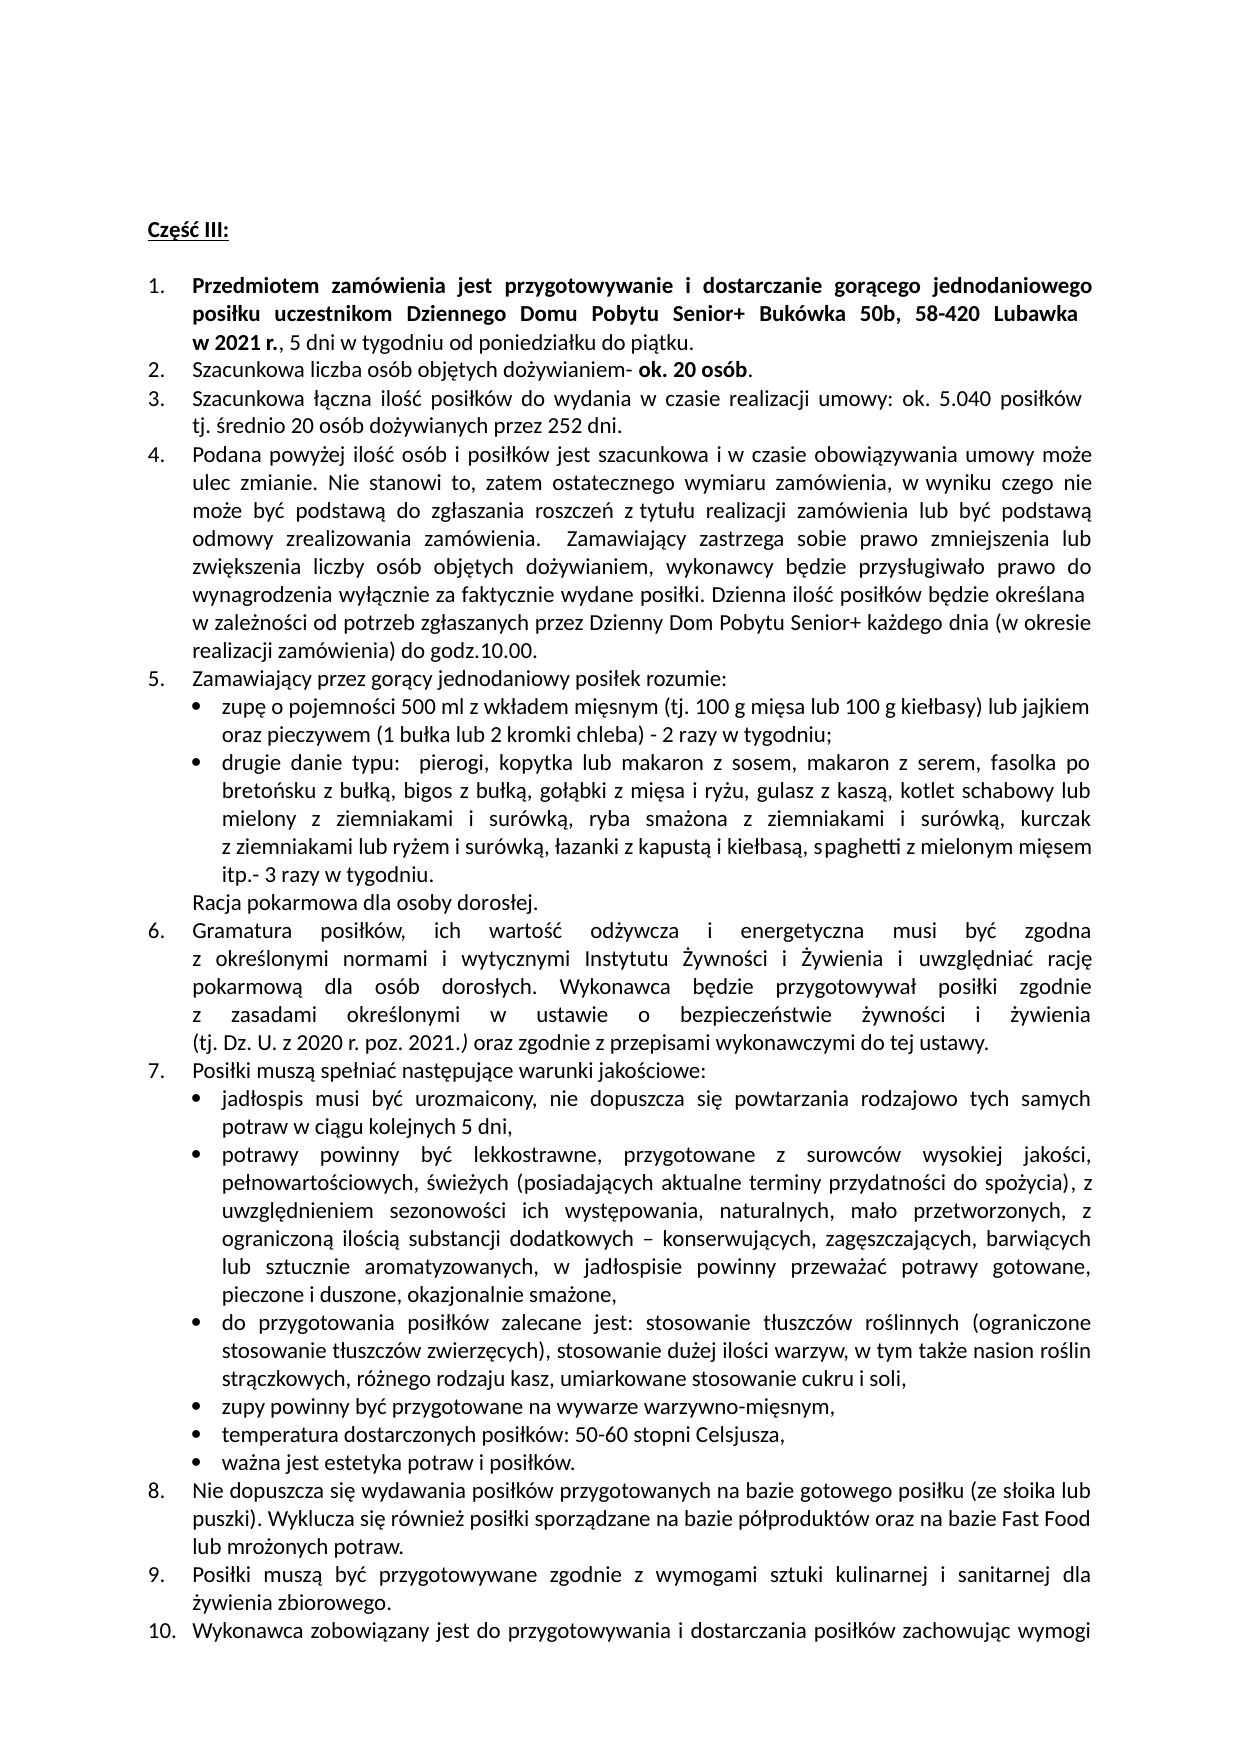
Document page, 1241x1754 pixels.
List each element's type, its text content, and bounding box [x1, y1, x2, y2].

list Posiłki muszą spełniać następujące warunki jakościowe: [148, 1056, 1092, 1084]
list do przygotowania posiłków zalecane jest: stosowanie tłuszczów roślinnych (ograniczone stosowanie tłuszczów zwierzęcych), stosowanie dużej ilości warzyw, w tym także nasion roślin strączkowych, różnego rodzaju kasz, umiarkowane stosowanie cukru i soli, [192, 1308, 1092, 1392]
list Nie dopuszcza się wydawania posiłków przygotowanych na bazie gotowego posiłku (ze słoika lub puszki). Wyklucza się również posiłki sporządzane na bazie półproduktów oraz na bazie Fast Food lub mrożonych potraw. [148, 1476, 1092, 1561]
list Gramatura posiłków, ich wartość odżywcza i energetyczna musi być zgodna z określonymi normami i wytycznymi Instytutu Żywności i Żywienia i uwzględniać rację pokarmową dla osób dorosłych. Wykonawca będzie przygotowywał posiłki zgodnie z zasadami określonymi w ustawie o bezpieczeństwie żywności i żywienia (tj. Dz. U. z 2020 r. poz. 2021.) oraz zgodnie z przepisami wykonawczymi do tej ustawy. [148, 916, 1092, 1056]
text Część III: [148, 216, 1092, 243]
text Racja pokarmowa dla osoby dorosłej. [192, 888, 1092, 916]
list ważna jest estetyka potraw i posiłków. [192, 1448, 1092, 1476]
list Przedmiotem zamówienia jest przygotowywanie i dostarczanie gorącego jednodaniowego posiłku uczestnikom Dziennego Domu Pobytu Senior+ Bukówka 50b, 58-420 Lubawka w 2021 r., 5 dni w tygodniu od poniedziałku do piątku. [148, 272, 1092, 356]
list zupy powinny być przygotowane na wywarze warzywno-mięsnym, [192, 1392, 1092, 1420]
list drugie danie typu: pierogi, kopytka lub makaron z sosem, makaron z serem, fasolka po bretońsku z bułką, bigos z bułką, gołąbki z mięsa i ryżu, gulasz z kaszą, kotlet schabowy lub mielony z ziemniakami i surówką, ryba smażona z ziemniakami i surówką, kurczak z ziemniakami lub ryżem i surówką, łazanki z kapustą i kiełbasą, spaghetti z mielonym mięsem itp.- 3 razy w tygodniu. [192, 748, 1092, 888]
list potrawy powinny być lekkostrawne, przygotowane z surowców wysokiej jakości, pełnowartościowych, świeżych (posiadających aktualne terminy przydatności do spożycia), z uwzględnieniem sezonowości ich występowania, naturalnych, mało przetworzonych, z ograniczoną ilością substancji dodatkowych – konserwujących, zagęszczających, barwiących lub sztucznie aromatyzowanych, w jadłospisie powinny przeważać potrawy gotowane, pieczone i duszone, okazjonalnie smażone, [192, 1140, 1092, 1308]
list Posiłki muszą być przygotowywane zgodnie z wymogami sztuki kulinarnej i sanitarnej dla żywienia zbiorowego. [148, 1561, 1092, 1617]
list Szacunkowa łączna ilość posiłków do wydania w czasie realizacji umowy: ok. 5.040 posiłków tj. średnio 20 osób dożywianych przez 252 dni. [148, 384, 1092, 440]
list temperatura dostarczonych posiłków: 50-60 stopni Celsjusza, [192, 1420, 1092, 1448]
list zupę o pojemności 500 ml z wkładem mięsnym (tj. 100 g mięsa lub 100 g kiełbasy) lub jajkiem oraz pieczywem (1 bułka lub 2 kromki chleba) - 2 razy w tygodniu; [192, 692, 1092, 748]
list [148, 1617, 1092, 1644]
list Zamawiający przez gorący jednodaniowy posiłek rozumie: [148, 664, 1092, 692]
list Szacunkowa liczba osób objętych dożywianiem- ok. 20 osób. [148, 356, 1092, 384]
list jadłospis musi być urozmaicony, nie dopuszcza się powtarzania rodzajowo tych samych potraw w ciągu kolejnych 5 dni, [192, 1084, 1092, 1140]
list Podana powyżej ilość osób i posiłków jest szacunkowa i w czasie obowiązywania umowy może ulec zmianie. Nie stanowi to, zatem ostatecznego wymiaru zamówienia, w wyniku czego nie może być podstawą do zgłaszania roszczeń z tytułu realizacji zamówienia lub być podstawą odmowy zrealizowania zamówienia. Zamawiający zastrzega sobie prawo zmniejszenia lub zwiększenia liczby osób objętych dożywianiem, wykonawcy będzie przysługiwało prawo do wynagrodzenia wyłącznie za faktycznie wydane posiłki. Dzienna ilość posiłków będzie określana w zależności od potrzeb zgłaszanych przez Dzienny Dom Pobytu Senior+ każdego dnia (w okresie realizacji zamówienia) do godz.10.00. [148, 440, 1092, 664]
